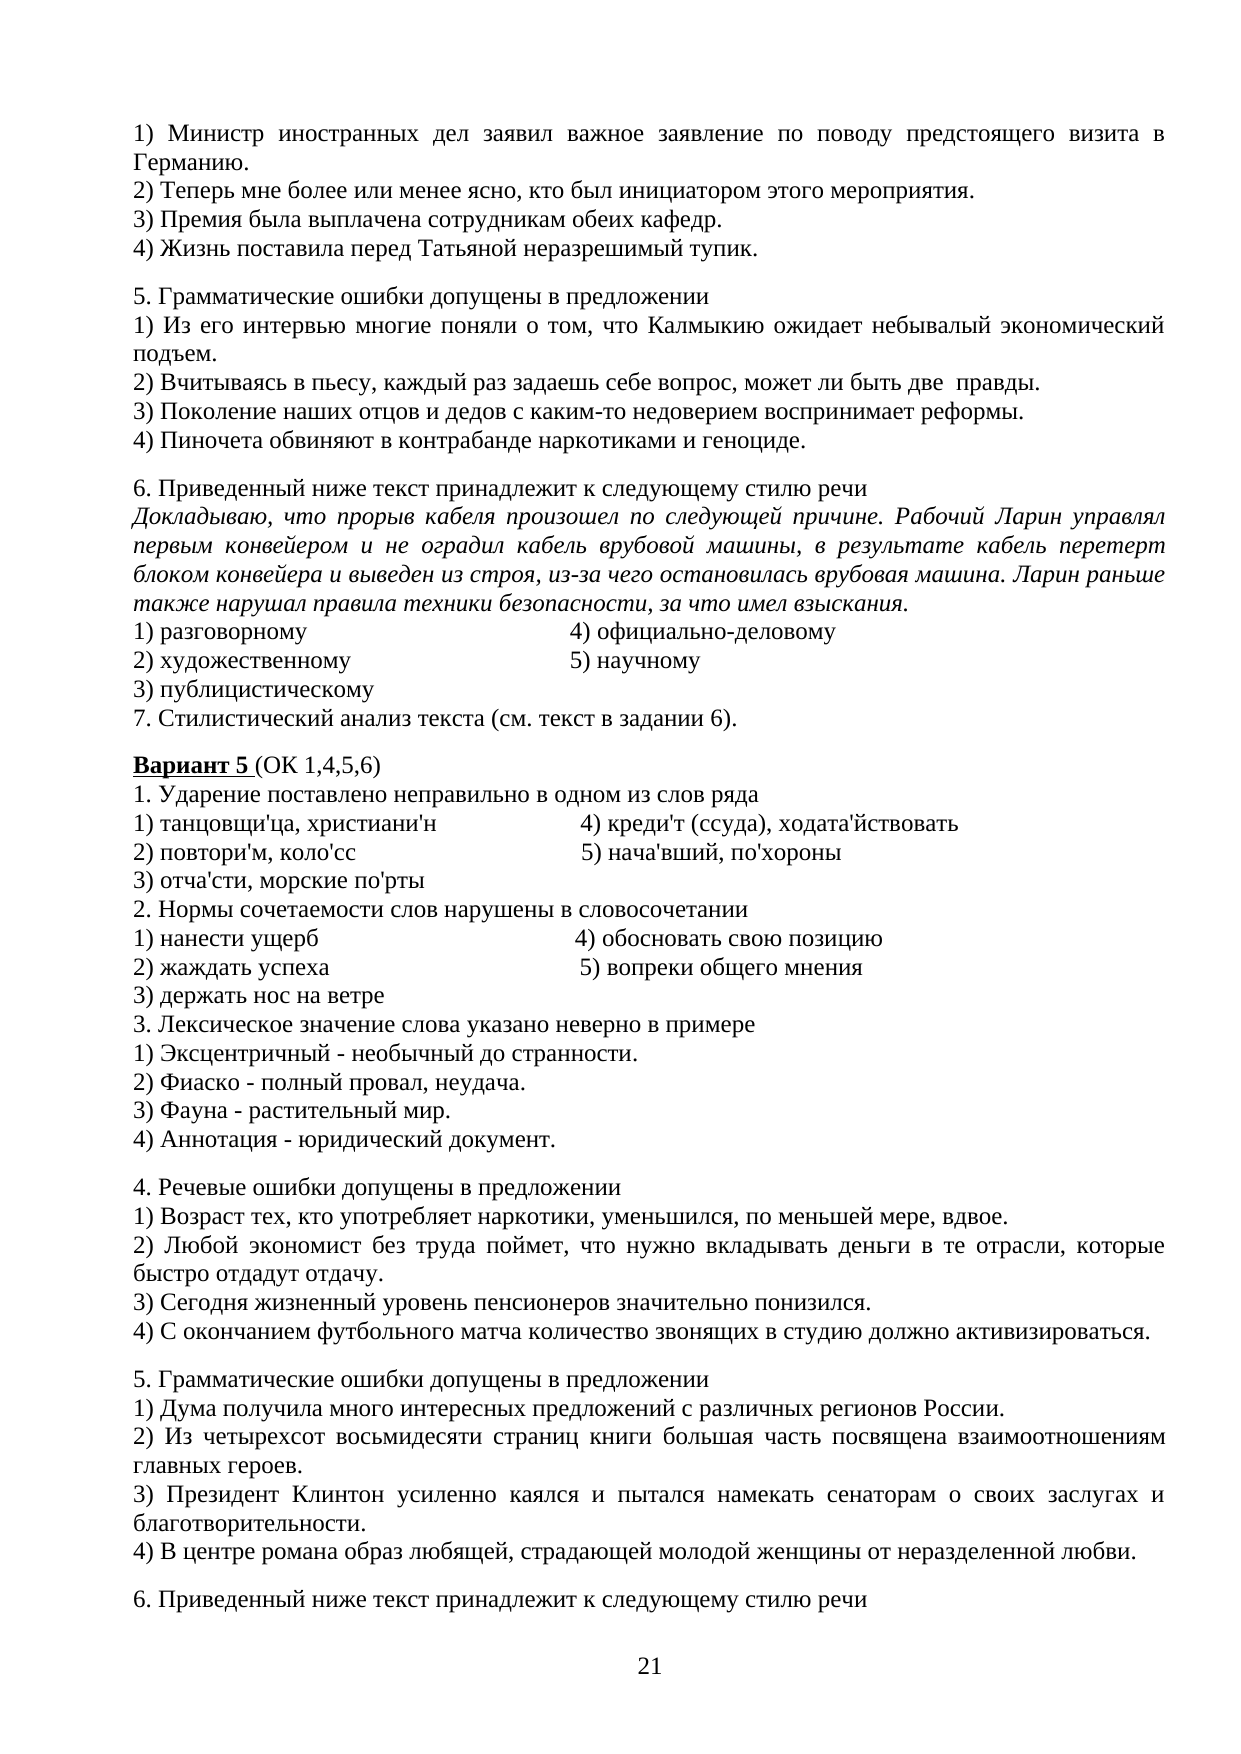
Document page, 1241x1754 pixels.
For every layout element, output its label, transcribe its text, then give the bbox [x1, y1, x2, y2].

text 2) Из четырехсот восьмидесяти страниц книги большая часть посвящена взаимоотношениям главных героев. [133, 1421, 1167, 1479]
text 1) Возраст тех, кто употребляет наркотики, уменьшился, по меньшей мере, вдвое. [133, 1201, 1167, 1230]
text 3) Президент Клинтон усиленно каялся и пытался намекать сенаторам о своих заслугах и благотворительности. [133, 1479, 1167, 1536]
text 4) Жизнь поставила перед Татьяной неразрешимый тупик. [133, 233, 1167, 262]
text 1) Эксцентричный - необычный до странности. [133, 1038, 1167, 1067]
text 1) разговорному 4) официально-деловому [133, 616, 1167, 645]
text 5. Грамматические ошибки допущены в предложении [133, 1364, 1167, 1393]
text Докладываю, что прорыв кабеля произошел по следующей причине. Рабочий Ларин управлял первым конвейером и не оградил кабель врубовой машины, в результате кабель перетерт блоком конвейера и выведен из строя, из-за чего остановилась врубовая машина. Ларин раньше также нарушал правила техники безопасности, за что имел взыскания. [133, 501, 1167, 616]
text 3) Премия была выплачена сотрудникам обеих кафедр. [133, 204, 1167, 233]
text 3) Поколение наших отцов и дедов с каким-то недоверием воспринимает реформы. [133, 396, 1167, 425]
text 1) Из его интервью многие поняли о том, что Калмыкию ожидает небывалый экономический подъем. [133, 310, 1167, 367]
text 7. Стилистический анализ текста (см. текст в задании 6). [133, 703, 1167, 731]
text 2) повтори'м, коло'сс 5) нача'вший, по'хороны [133, 837, 1167, 866]
text 2. Нормы сочетаемости слов нарушены в словосочетании [133, 894, 1167, 923]
text 3. Лексическое значение слова указано неверно в примере [133, 1009, 1167, 1038]
text 6. Приведенный ниже текст принадлежит к следующему стилю речи [133, 1584, 1167, 1613]
text 4. Речевые ошибки допущены в предложении [133, 1172, 1167, 1201]
text 1. Ударение поставлено неправильно в одном из слов ряда [133, 779, 1167, 808]
text 1) Дума получила много интересных предложений с различных регионов России. [133, 1393, 1167, 1421]
text 2) Вчитываясь в пьесу, каждый раз задаешь себе вопрос, может ли быть две правды. [133, 367, 1167, 396]
text 3) Фауна - растительный мир. [133, 1096, 1167, 1124]
text 4) Аннотация - юридический документ. [133, 1124, 1167, 1153]
text 2) жаждать успеха 5) вопреки общего мнения [133, 952, 1167, 981]
text 3) держать нос на ветре [133, 981, 1167, 1009]
text 2) Фиаско - полный провал, неудача. [133, 1067, 1167, 1096]
text 6. Приведенный ниже текст принадлежит к следующему стилю речи [133, 473, 1167, 501]
text 1) нанести ущерб 4) обосновать свою позицию [133, 923, 1167, 952]
text Вариант 5 (ОК 1,4,5,6) [133, 751, 1167, 779]
text 3) публицистическому [133, 674, 1167, 703]
text 4) С окончанием футбольного матча количество звонящих в студию должно активизироваться. [133, 1316, 1167, 1345]
text 3) отча'сти, морские по'рты [133, 866, 1167, 894]
text 5. Грамматические ошибки допущены в предложении [133, 281, 1167, 310]
text 3) Сегодня жизненный уровень пенсионеров значительно понизился. [133, 1287, 1167, 1316]
text 1) танцовщи'ца, христиани'н 4) креди'т (ссуда), ходата'йствовать [133, 808, 1167, 837]
text 4) В центре романа образ любящей, страдающей молодой женщины от неразделенной любви. [133, 1536, 1167, 1565]
text 2) Теперь мне более или менее ясно, кто был инициатором этого мероприятия. [133, 176, 1167, 204]
text 1) Министр иностранных дел заявил важное заявление по поводу предстоящего визита в Германию. [133, 118, 1167, 176]
text 2) художественному 5) научному [133, 645, 1167, 674]
text 2) Любой экономист без труда поймет, что нужно вкладывать деньги в те отрасли, которые быстро отдадут отдачу. [133, 1230, 1167, 1287]
text 4) Пиночета обвиняют в контрабанде наркотиками и геноциде. [133, 425, 1167, 453]
